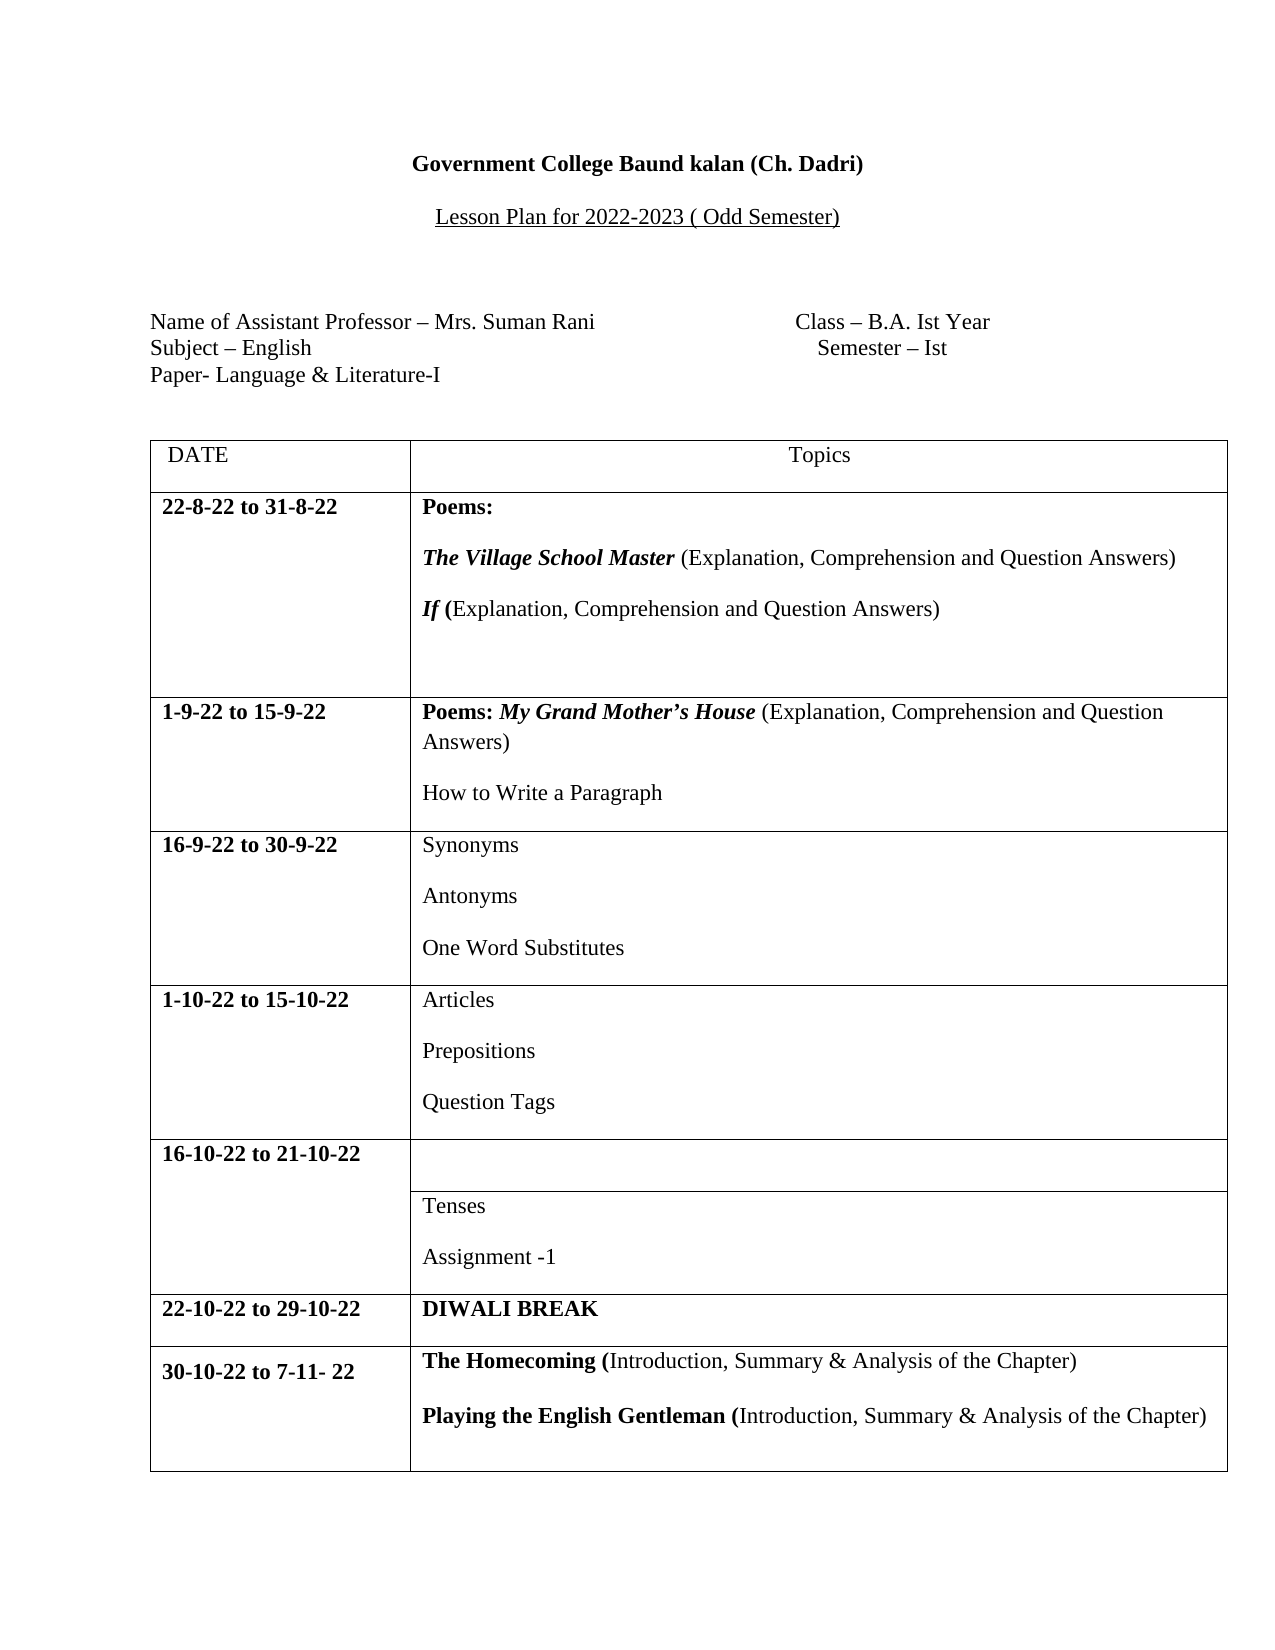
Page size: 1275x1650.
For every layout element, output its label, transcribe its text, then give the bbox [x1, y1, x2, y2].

table_header Topics [411, 441, 1227, 492]
table_cell 22-8-22 to 31-8-22 [151, 493, 410, 697]
text Paper- Language & Literature-I [150, 361, 1125, 387]
table_cell 16-10-22 to 21-10-22 [151, 1140, 410, 1294]
text Lesson Plan for 2022-2023 ( Odd Semester) [150, 203, 1125, 229]
text Subject – English Semester – Ist [150, 334, 1125, 361]
table_cell [411, 1140, 1227, 1191]
table_cell 1-10-22 to 15-10-22 [151, 986, 410, 1139]
table_cell Tenses Assignment -1 [411, 1192, 1227, 1294]
table_cell Articles Prepositions Question Tags [411, 986, 1227, 1139]
table_header DATE [151, 441, 410, 492]
text Name of Assistant Professor – Mrs. Suman Rani Class – B.A. Ist Year [150, 308, 1125, 334]
table_cell 16-9-22 to 30-9-22 [151, 832, 410, 985]
table_cell Poems: My Grand Mother’s House (Explanation, Comprehension and Question Answers) How to Write a Paragraph [411, 698, 1227, 831]
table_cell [151, 1347, 410, 1471]
table_cell DIWALI BREAK [411, 1295, 1227, 1346]
text Government College Baund kalan (Ch. Dadri) [150, 150, 1125, 176]
table_cell Poems: The Village School Master (Explanation, Comprehension and Question Answers) If (Explanation, Comprehension and Question Answers) [411, 493, 1227, 697]
table_cell 22-10-22 to 29-10-22 [151, 1295, 410, 1346]
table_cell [411, 1347, 1227, 1471]
table_cell Synonyms Antonyms One Word Substitutes [411, 832, 1227, 985]
table_cell 1-9-22 to 15-9-22 [151, 698, 410, 831]
